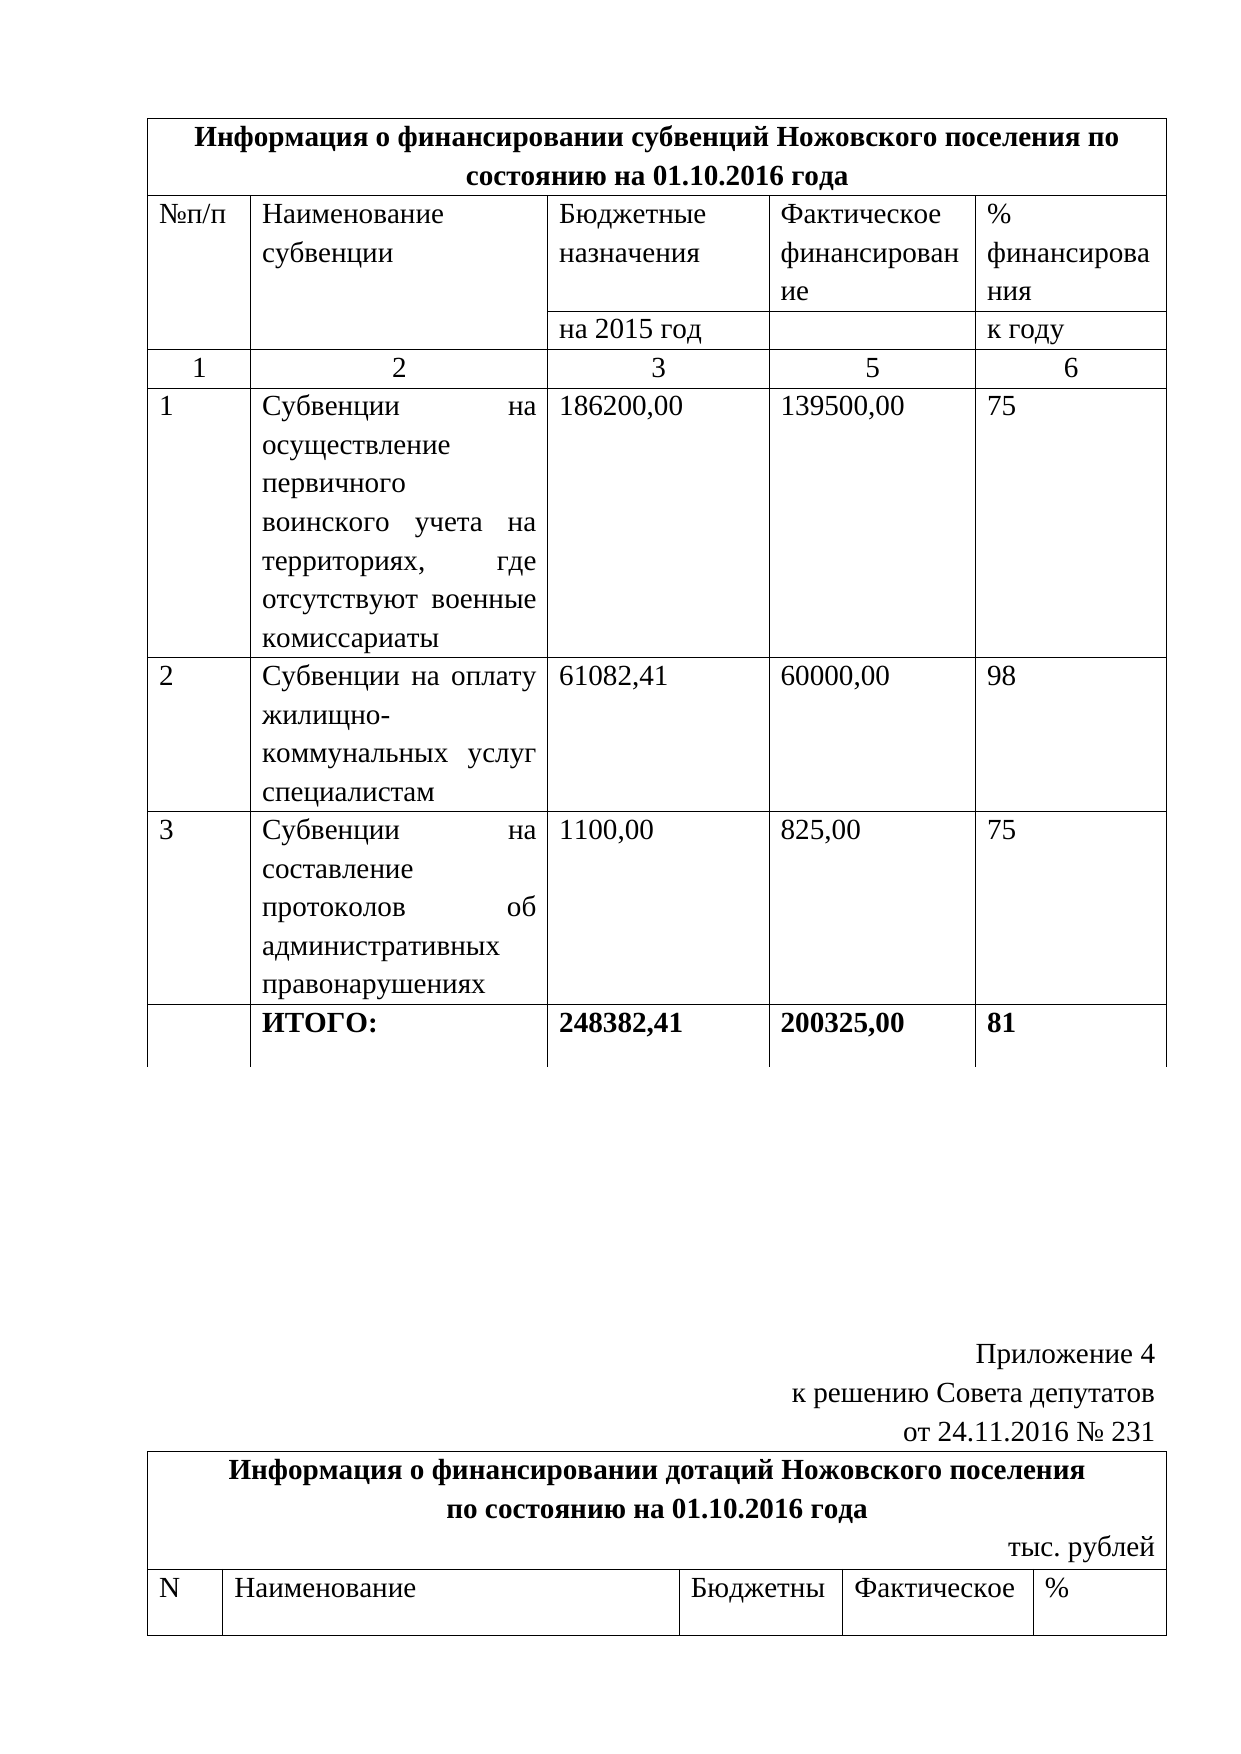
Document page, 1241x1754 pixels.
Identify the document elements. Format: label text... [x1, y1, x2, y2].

table_cell к году [976, 312, 1166, 349]
table_cell 5 [770, 350, 975, 387]
table_cell 75 [976, 812, 1166, 1004]
table_cell Субвенции на осуществление первичного воинского учета на территориях, где отсутствуют военные комиссариаты [251, 389, 547, 657]
table_cell 61082,41 [548, 658, 769, 811]
table_cell 75 [976, 389, 1166, 657]
table_cell 81 [976, 1005, 1166, 1067]
table_cell Информация о финансировании дотаций Ножовского поселения по состоянию на 01.10.2016 года тыс. рублей [148, 1452, 1166, 1569]
table_cell Наименование [223, 1570, 679, 1634]
table_cell Приложение 4 к решению Совета депутатов от 24.11.2016 № 231 [148, 1067, 1166, 1451]
table_cell [770, 312, 975, 349]
table_cell 3 [548, 350, 769, 387]
table_cell % финансирования [976, 196, 1166, 311]
table_cell Бюджетные назначения [548, 196, 769, 311]
table_cell 1 [148, 389, 250, 657]
table_cell Бюджетные [680, 1570, 842, 1634]
table_cell 248382,41 [548, 1005, 769, 1067]
table_cell 1100,00 [548, 812, 769, 1004]
table_cell №п/п [148, 196, 250, 349]
table_cell [148, 1005, 250, 1067]
table_cell на 2015 год [548, 312, 769, 349]
table_cell 3 [148, 812, 250, 1004]
table_cell % финансирования [1034, 1570, 1166, 1634]
table_cell 6 [976, 350, 1166, 387]
table_cell Наименование субвенции [251, 196, 547, 349]
table_cell Информация о финансировании субвенций Ножовского поселения по состоянию на 01.10.2016 года [148, 119, 1166, 195]
table_cell 60000,00 [770, 658, 975, 811]
table_cell 186200,00 [548, 389, 769, 657]
table_cell N [148, 1570, 222, 1634]
table_cell Фактическое [843, 1570, 1033, 1634]
table_cell 1 [148, 350, 250, 387]
table_cell 200325,00 [770, 1005, 975, 1067]
table_cell ИТОГО: [251, 1005, 547, 1067]
table_cell 139500,00 [770, 389, 975, 657]
table_cell Субвенции на составление протоколов об административных правонарушениях [251, 812, 547, 1004]
table_cell 98 [976, 658, 1166, 811]
table_cell Фактическое финансирование [770, 196, 975, 311]
table_cell 2 [251, 350, 547, 387]
table_cell 825,00 [770, 812, 975, 1004]
table_cell 2 [148, 658, 250, 811]
table_cell Субвенции на оплату жилищно-коммунальных услуг специалистам [251, 658, 547, 811]
